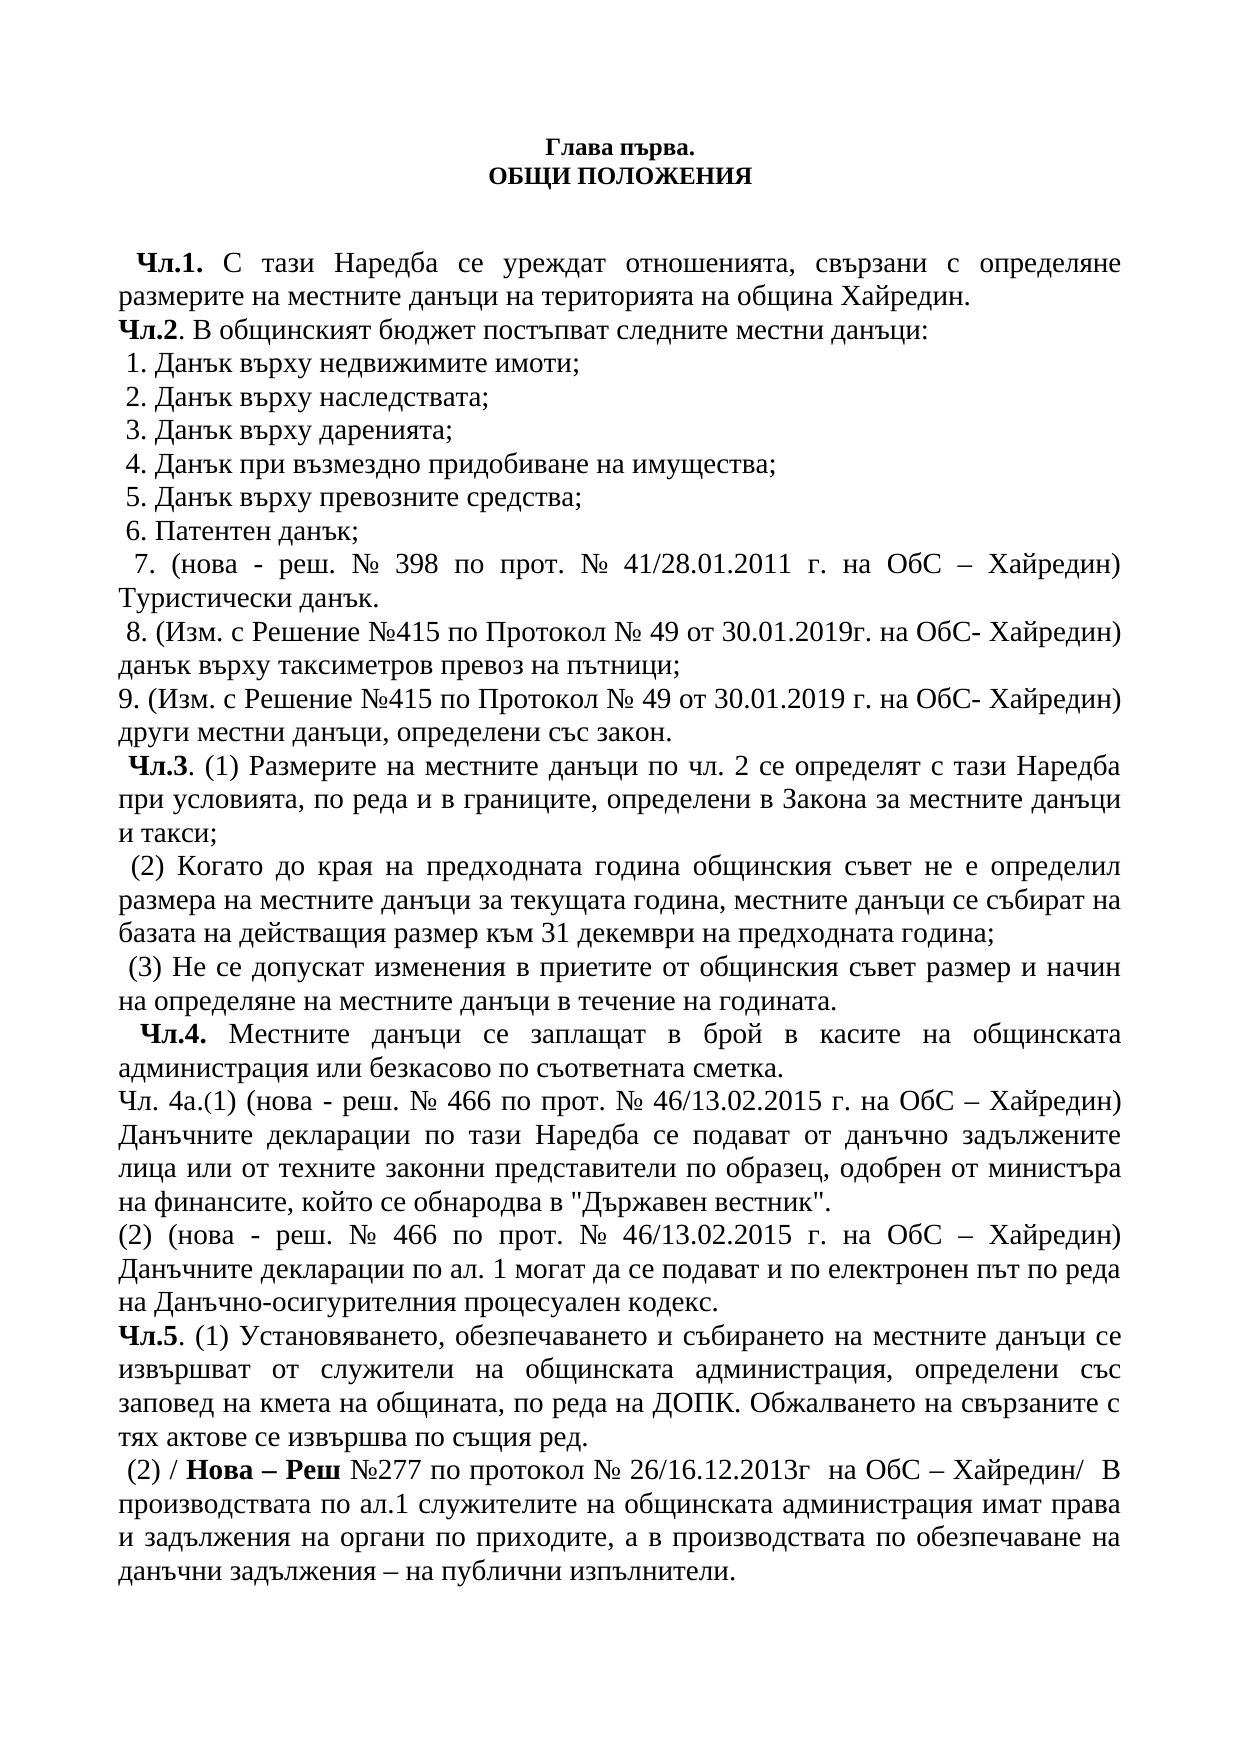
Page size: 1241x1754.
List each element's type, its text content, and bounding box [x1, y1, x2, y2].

text Чл.2. В общинският бюджет постъпват следните местни данъци: [118, 312, 1122, 345]
text 7. (нова - реш. № 398 по прот. № 41/28.01.2011 г. на ОбС – Хайредин) Туристически данък. [118, 547, 1122, 614]
text (2) Когато до края на предходната година общинския съвет не е определил размера на местните данъци за текущата година, местните данъци се събират на базата на действащия размер към 31 декември на предходната година; [118, 848, 1122, 949]
text 2. Данък върху наследствата; [118, 379, 1122, 412]
text (2) / Нова – Реш №277 по протокол № 26/16.12.2013г на ОбС – Хайредин/ В производствата по ал.1 служителите на общинската администрация имат права и задължения на органи по приходите, а в производствата по обезпечаване на данъчни задължения – на публични изпълнители. [118, 1452, 1122, 1586]
text 6. Патентен данък; [118, 513, 1122, 547]
text (3) Не се допускат изменения в приетите от общинския съвет размер и начин на определяне на местните данъци в течение на годината. [118, 949, 1122, 1016]
text Чл.1. С тази Наредба се уреждат отношенията, свързани с определяне размерите на местните данъци на територията на община Хайредин. [118, 245, 1122, 312]
text (2) (нова - реш. № 466 по прот. № 46/13.02.2015 г. на ОбС – Хайредин) Данъчните декларации по ал. 1 могат да се подават и по електронен път по реда на Данъчно-осигурителния процесуален кодекс. [118, 1217, 1122, 1318]
text 9. (Изм. с Решение №415 по Протокол № 49 от 30.01.2019 г. на ОбС- Хайредин) други местни данъци, определени със закон. [118, 681, 1122, 748]
text Чл.5. (1) Установяването, обезпечаването и събирането на местните данъци се извършват от служители на общинската администрация, определени със заповед на кмета на общината, по реда на ДОПК. Обжалването на свързаните с тях актове се извършва по същия ред. [118, 1318, 1122, 1452]
text ОБЩИ ПОЛОЖЕНИЯ [118, 161, 1122, 190]
text 5. Данък върху превозните средства; [118, 479, 1122, 513]
text 4. Данък при възмездно придобиване на имущества; [118, 446, 1122, 479]
text Глава първа. [118, 132, 1122, 161]
text 3. Данък върху даренията; [118, 412, 1122, 446]
text Чл.3. (1) Размерите на местните данъци по чл. 2 се определят с тази Наредба при условията, по реда и в границите, определени в Закона за местните данъци и такси; [118, 748, 1122, 848]
text 1. Данък върху недвижимите имоти; [118, 345, 1122, 379]
text Чл. 4а.(1) (нова - реш. № 466 по прот. № 46/13.02.2015 г. на ОбС – Хайредин) Данъчните декларации по тази Наредба се подават от данъчно задължените лица или от техните законни представители по образец, одобрен от министъра на финансите, който се обнародва в "Държавен вестник". [118, 1083, 1122, 1217]
text Чл.4. Местните данъци се заплащат в брой в касите на общинската администрация или безкасово по съответната сметка. [118, 1016, 1122, 1083]
text 8. (Изм. с Решение №415 по Протокол № 49 от 30.01.2019г. на ОбС- Хайредин) данък върху таксиметров превоз на пътници; [118, 614, 1122, 681]
